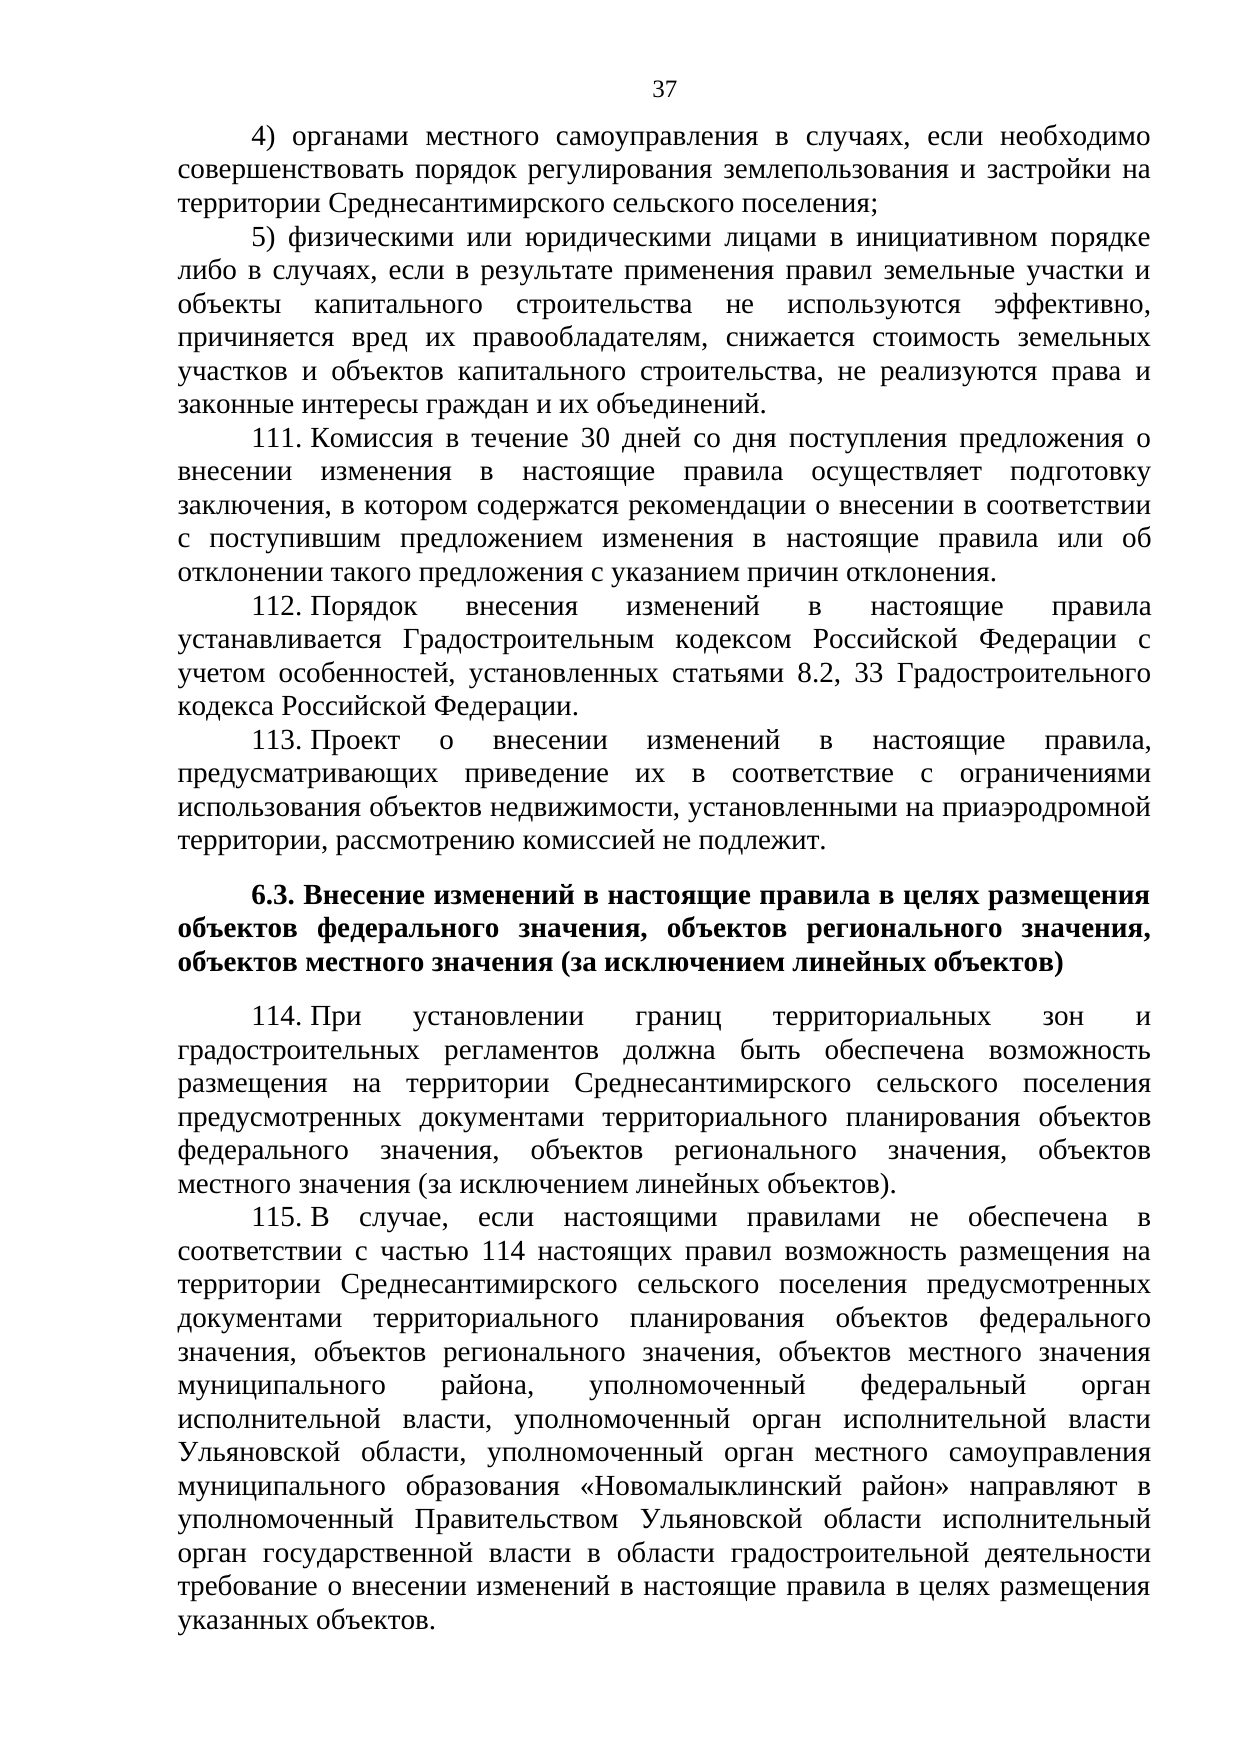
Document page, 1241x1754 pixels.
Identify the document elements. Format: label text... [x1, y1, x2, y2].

list Проект о внесении изменений в настоящие правила, предусматривающих приведение их в соответствие с ограничениями использования объектов недвижимости, установленными на приаэродромной территории, рассмотрению комиссией не подлежит. [177, 722, 1152, 856]
text 5) физическими или юридическими лицами в инициативном порядке либо в случаях, если в результате применения правил земельные участки и объекты капитального строительства не используются эффективно, причиняется вред их правообладателям, снижается стоимость земельных участков и объектов капитального строительства, не реализуются права и законные интересы граждан и их объединений. [177, 219, 1152, 420]
list Порядок внесения изменений в настоящие правила устанавливается Градостроительным кодексом Российской Федерации с учетом особенностей, установленных статьями 8.2, 33 Градостроительного кодекса Российской Федерации. [177, 588, 1152, 722]
text 4) органами местного самоуправления в случаях, если необходимо совершенствовать порядок регулирования землепользования и застройки на территории Среднесантимирского сельского поселения; [177, 118, 1152, 219]
list В случае, если настоящими правилами не обеспечена в соответствии с частью 114 настоящих правил возможность размещения на территории Среднесантимирского сельского поселения предусмотренных документами территориального планирования объектов федерального значения, объектов регионального значения, объектов местного значения муниципального района, уполномоченный федеральный орган исполнительной власти, уполномоченный орган исполнительной власти Ульяновской области, уполномоченный орган местного самоуправления муниципального образования «Новомалыклинский район» направляют в уполномоченный Правительством Ульяновской области исполнительный орган государственной власти в области градостроительной деятельности требование о внесении изменений в настоящие правила в целях размещения указанных объектов. [177, 1199, 1152, 1636]
list Комиссия в течение 30 дней со дня поступления предложения о внесении изменения в настоящие правила осуществляет подготовку заключения, в котором содержатся рекомендации о внесении в соответствии с поступившим предложением изменения в настоящие правила или об отклонении такого предложения с указанием причин отклонения. [177, 420, 1152, 588]
list При установлении границ территориальных зон и градостроительных регламентов должна быть обеспечена возможность размещения на территории Среднесантимирского сельского поселения предусмотренных документами территориального планирования объектов федерального значения, объектов регионального значения, объектов местного значения (за исключением линейных объектов). [177, 998, 1152, 1199]
subtitle 6.3. Внесение изменений в настоящие правила в целях размещения объектов федерального значения, объектов регионального значения, объектов местного значения (за исключением линейных объектов) [177, 877, 1152, 977]
